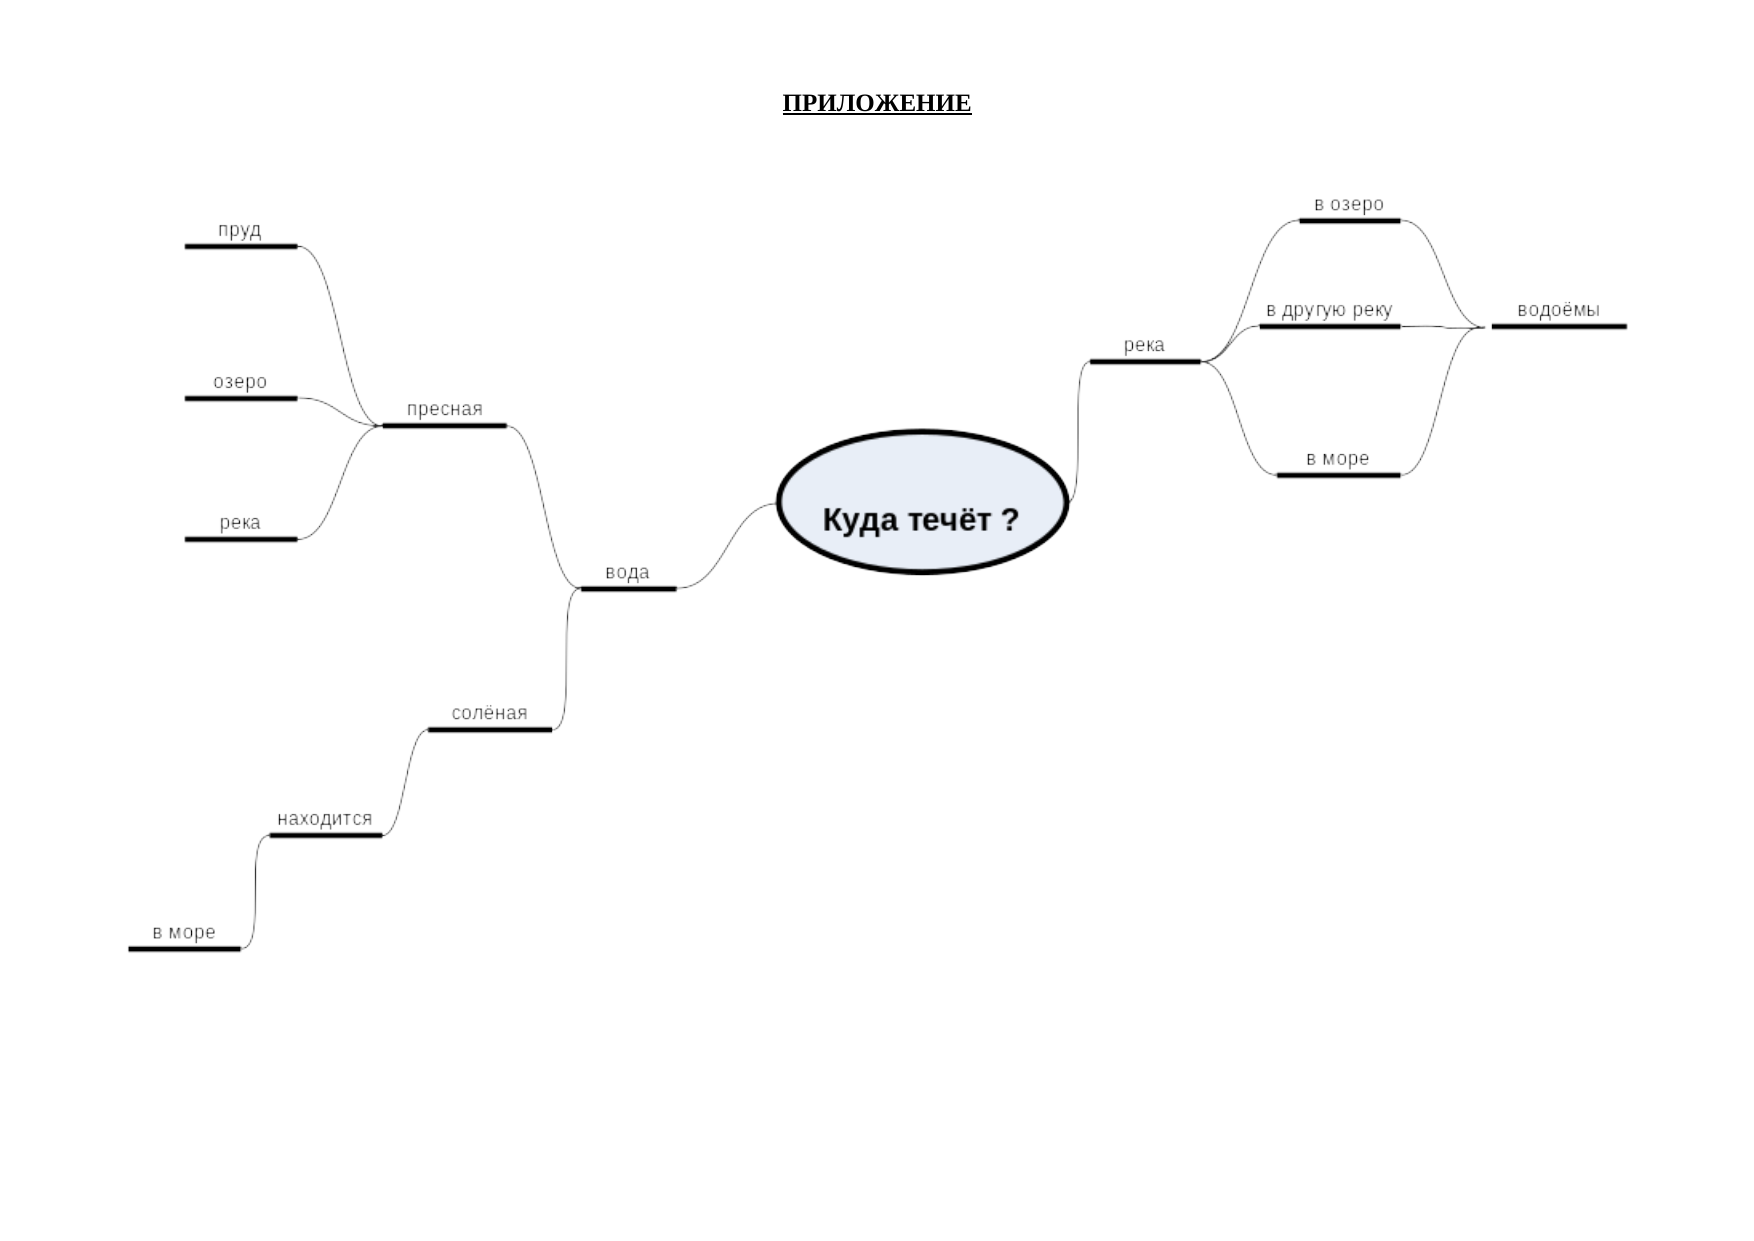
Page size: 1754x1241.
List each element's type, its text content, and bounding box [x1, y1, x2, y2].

text ПРИЛОЖЕНИЕ [118, 88, 1636, 117]
